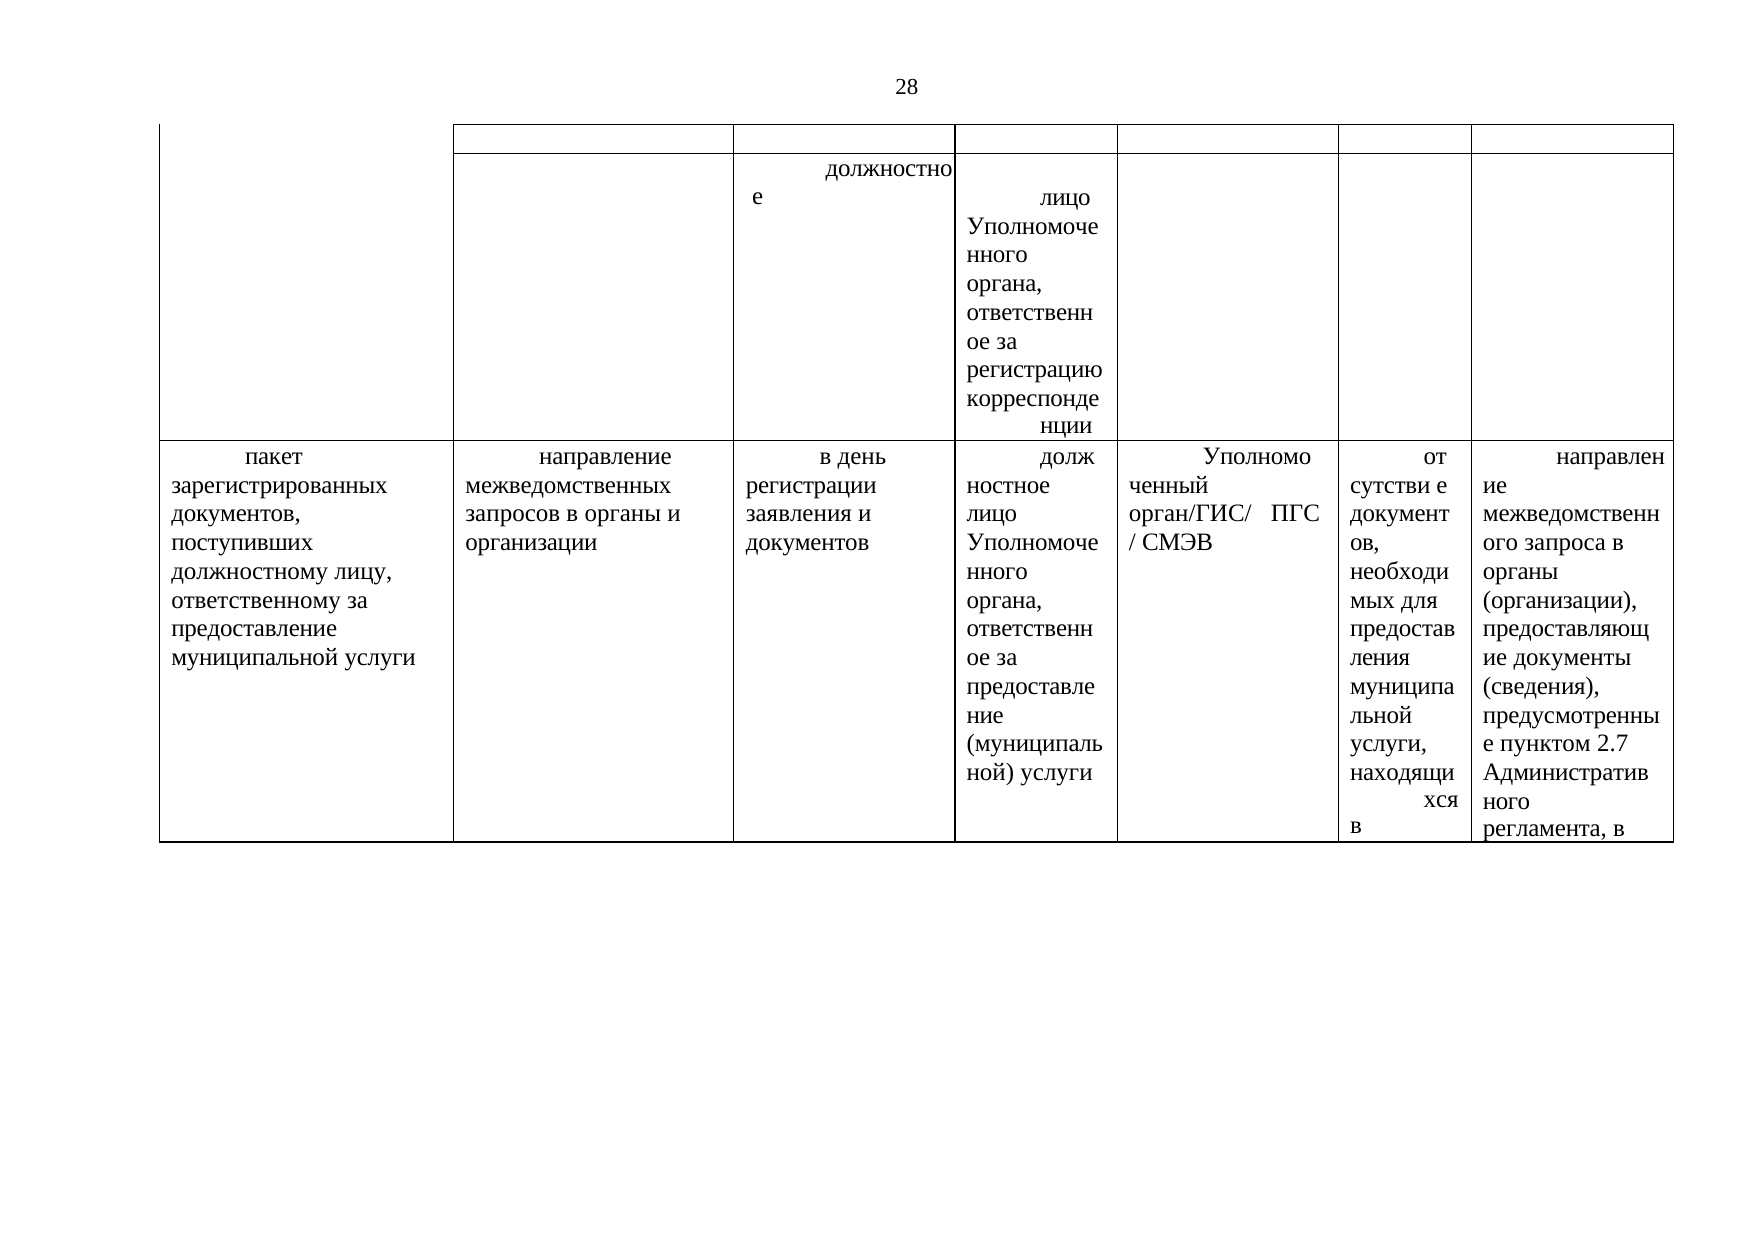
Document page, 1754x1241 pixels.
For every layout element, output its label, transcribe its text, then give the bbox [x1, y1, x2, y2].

table_header [1118, 125, 1338, 153]
table_cell лицо Уполномоче нного органа, ответственн ое за регистрацию корреспонде нции [956, 154, 1117, 440]
table_cell отсутстви е документ ов, необходи мых для предостав ления муниципа льной услуги, находящи хся в [1339, 441, 1471, 841]
table_cell направление межведомственн ого запроса в органы (организации), предоставляющ ие документы (сведения), предусмотренны е пунктом 2.7 Административ ного регламента, в [1472, 441, 1673, 841]
table_cell Уполномоченный орган/ГИС/ ПГС / СМЭВ [1118, 441, 1338, 841]
table_header [1472, 125, 1673, 153]
table_cell [454, 154, 733, 440]
table_header [956, 125, 1117, 153]
table_cell [1339, 154, 1471, 440]
table_cell направление межведомственных запросов в органы и организации [454, 441, 733, 841]
table_cell должностное лицо Уполномоче нного органа, ответственн ое за предоставле ние (муниципаль ной) услуги [956, 441, 1117, 841]
table_cell должностное [734, 154, 954, 440]
table_cell [1118, 154, 1338, 440]
table_header [160, 124, 453, 440]
table_cell пакет зарегистрированных документов, поступивших должностному лицу, ответственному за предоставление муниципальной услуги [160, 441, 453, 841]
table_header [734, 125, 954, 153]
table_cell [1472, 154, 1673, 440]
table_header [454, 125, 733, 153]
table_header [1339, 125, 1471, 153]
table_cell в день регистрации заявления и документов [734, 441, 954, 841]
